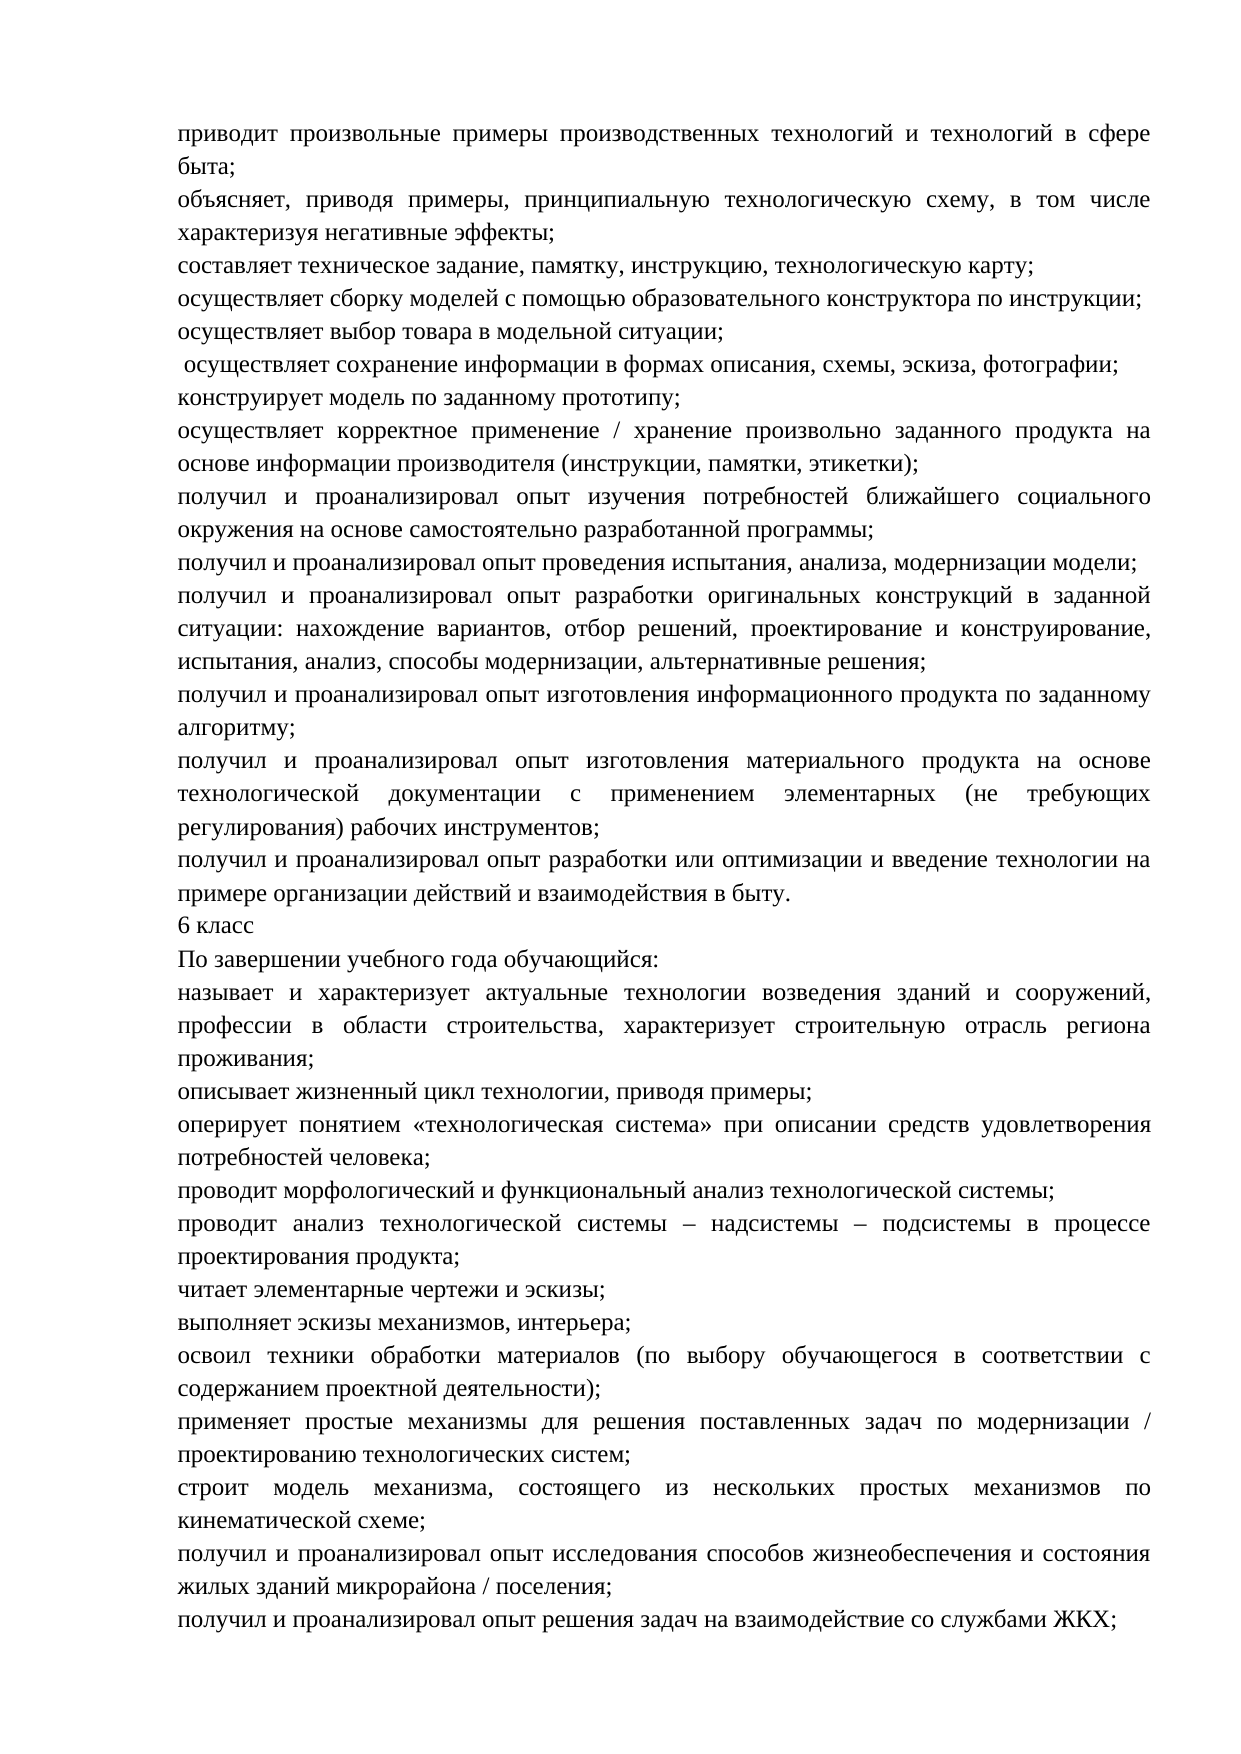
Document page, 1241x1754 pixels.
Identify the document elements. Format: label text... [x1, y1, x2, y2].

text объясняет, приводя примеры, принципиальную технологическую схему, в том числе характеризуя негативные эффекты; [177, 184, 1152, 246]
text получил и проанализировал опыт изготовления материального продукта на основе технологической документации с применением элементарных (не требующих регулирования) рабочих инструментов; [177, 746, 1152, 840]
text получил и проанализировал опыт изготовления информационного продукта по заданному алгоритму; [177, 679, 1152, 741]
text получил и проанализировал опыт исследования способов жизнеобеспечения и состояния жилых зданий микрорайона / поселения; [177, 1538, 1152, 1600]
text составляет техническое задание, памятку, инструкцию, технологическую карту; [177, 250, 1152, 279]
text строит модель механизма, состоящего из нескольких простых механизмов по кинематической схеме; [177, 1472, 1152, 1534]
text По завершении учебного года обучающийся: [177, 944, 1152, 972]
text осуществляет сохранение информации в формах описания, схемы, эскиза, фотографии; [177, 349, 1152, 378]
text 6 класс [177, 911, 1152, 939]
text получил и проанализировал опыт проведения испытания, анализа, модернизации модели; [177, 547, 1152, 576]
text получил и проанализировал опыт изучения потребностей ближайшего социального окружения на основе самостоятельно разработанной программы; [177, 481, 1152, 543]
text проводит анализ технологической системы – надсистемы – подсистемы в процессе проектирования продукта; [177, 1208, 1152, 1269]
text называет и характеризует актуальные технологии возведения зданий и сооружений, профессии в области строительства, характеризует строительную отрасль региона проживания; [177, 977, 1152, 1071]
text освоил техники обработки материалов (по выбору обучающегося в соответствии с содержанием проектной деятельности); [177, 1340, 1152, 1402]
text читает элементарные чертежи и эскизы; [177, 1274, 1152, 1303]
text конструирует модель по заданному прототипу; [177, 382, 1152, 411]
text применяет простые механизмы для решения поставленных задач по модернизации / проектированию технологических систем; [177, 1406, 1152, 1468]
text выполняет эскизы механизмов, интерьера; [177, 1307, 1152, 1336]
text осуществляет выбор товара в модельной ситуации; [177, 316, 1152, 345]
text описывает жизненный цикл технологии, приводя примеры; [177, 1076, 1152, 1104]
text оперирует понятием «технологическая система» при описании средств удовлетворения потребностей человека; [177, 1109, 1152, 1171]
text получил и проанализировал опыт решения задач на взаимодействие со службами ЖКХ; [177, 1604, 1152, 1633]
text получил и проанализировал опыт разработки или оптимизации и введение технологии на примере организации действий и взаимодействия в быту. [177, 844, 1152, 906]
text приводит произвольные примеры производственных технологий и технологий в сфере быта; [177, 118, 1152, 180]
text осуществляет сборку моделей с помощью образовательного конструктора по инструкции; [177, 283, 1152, 312]
text осуществляет корректное применение / хранение произвольно заданного продукта на основе информации производителя (инструкции, памятки, этикетки); [177, 415, 1152, 477]
text проводит морфологический и функциональный анализ технологической системы; [177, 1175, 1152, 1203]
text получил и проанализировал опыт разработки оригинальных конструкций в заданной ситуации: нахождение вариантов, отбор решений, проектирование и конструирование, испытания, анализ, способы модернизации, альтернативные решения; [177, 580, 1152, 675]
